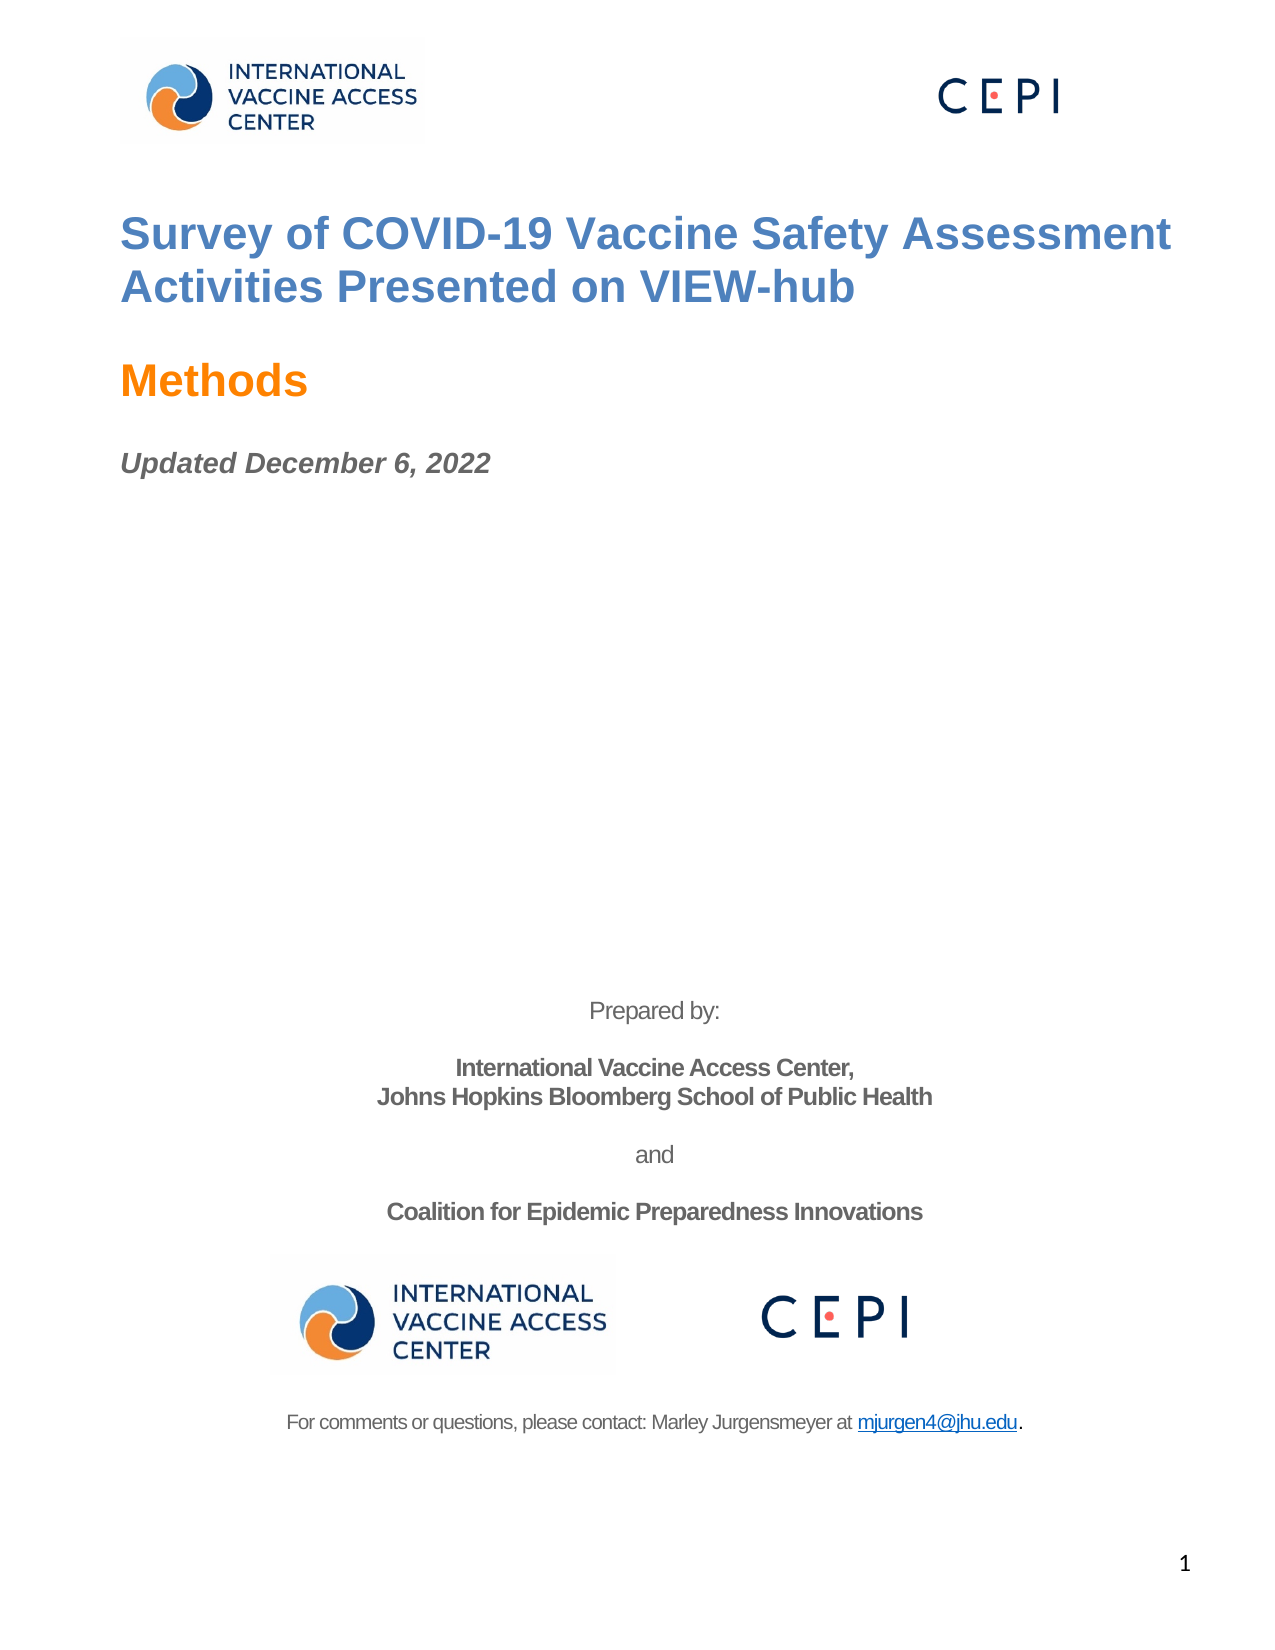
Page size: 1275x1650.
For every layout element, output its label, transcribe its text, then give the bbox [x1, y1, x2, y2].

text Coalition for Epidemic Preparedness Innovations [120, 1197, 1191, 1226]
text and [120, 1140, 1191, 1168]
text Prepared by: [120, 996, 1191, 1025]
text Survey of COVID-19 Vaccine Safety Assessment Activities Presented on VIEW-hub [120, 207, 1191, 312]
text Updated December 6, 2022 [120, 446, 1191, 480]
text Johns Hopkins Bloomberg School of Public Health [120, 1082, 1191, 1111]
picture [270, 1254, 616, 1375]
text International Vaccine Access Center, [120, 1053, 1191, 1082]
picture [120, 37, 426, 144]
text Methods [120, 353, 1191, 406]
picture [720, 1258, 953, 1375]
picture [904, 47, 1095, 144]
text For comments or questions, please contact: Marley Jurgensmeyer at mjurgen4@jhu.edu. [120, 1410, 1191, 1434]
